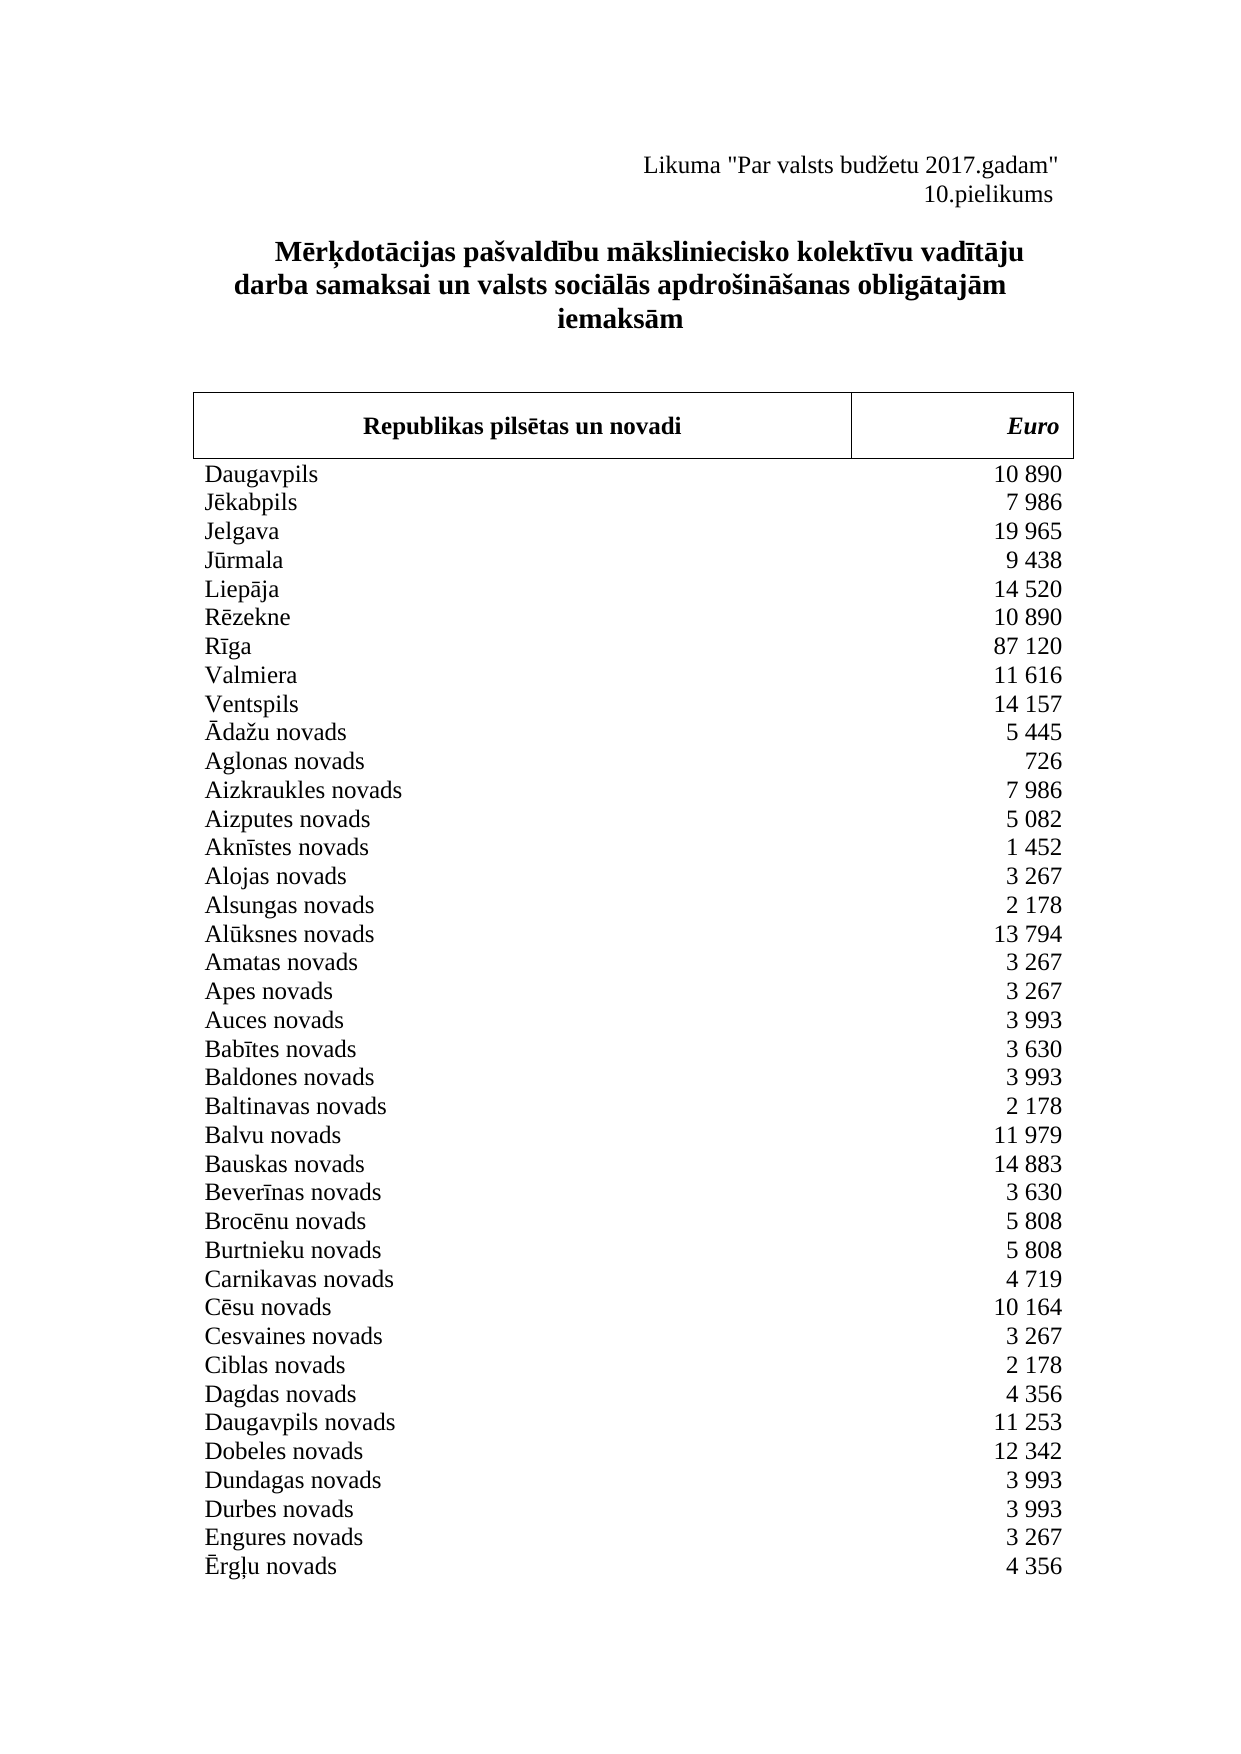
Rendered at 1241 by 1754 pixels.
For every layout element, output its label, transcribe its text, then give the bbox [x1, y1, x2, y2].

table_cell Rēzekne [193, 603, 852, 631]
table_cell Aizkraukles novads [193, 775, 852, 804]
table_header Euro [852, 393, 1073, 458]
table_cell Jēkabpils [193, 488, 852, 516]
table_cell Aglonas novads [193, 746, 852, 775]
table_cell Jelgava [193, 516, 852, 545]
table_cell Amatas novads [193, 948, 852, 976]
table_cell 3 267 [852, 1321, 1073, 1350]
table_cell 3 267 [852, 1523, 1073, 1551]
table_cell 2 178 [852, 1350, 1073, 1379]
table_cell 19 965 [852, 516, 1073, 545]
table_cell 87 120 [852, 631, 1073, 660]
table_cell Dobeles novads [193, 1436, 852, 1465]
table_cell 10 164 [852, 1293, 1073, 1321]
table_cell Engures novads [193, 1523, 852, 1551]
table_cell Baldones novads [193, 1063, 852, 1091]
table_cell 14 157 [852, 689, 1073, 717]
table_cell 2 178 [852, 1091, 1073, 1120]
table_cell Liepāja [193, 574, 852, 602]
table_cell Dagdas novads [193, 1379, 852, 1407]
table_cell 10 890 [852, 603, 1073, 631]
table_cell 11 979 [852, 1120, 1073, 1149]
table_cell 3 630 [852, 1178, 1073, 1206]
table_cell Burtnieku novads [193, 1235, 852, 1264]
table_cell Valmiera [193, 660, 852, 689]
table_cell Auces novads [193, 1005, 852, 1034]
table_cell Alojas novads [193, 861, 852, 890]
table_cell Aknīstes novads [193, 833, 852, 861]
table_cell 2 178 [852, 890, 1073, 919]
table_cell 7 986 [852, 775, 1073, 804]
table_cell 3 993 [852, 1494, 1073, 1522]
table_cell 1 452 [852, 833, 1073, 861]
table_cell 9 438 [852, 545, 1073, 574]
table_cell 4 356 [852, 1379, 1073, 1407]
table_cell Babītes novads [193, 1034, 852, 1062]
table_cell Ventspils [193, 689, 852, 717]
table_cell 3 630 [852, 1034, 1073, 1062]
table_cell 4 719 [852, 1264, 1073, 1292]
text Mērķdotācijas pašvaldību māksliniecisko kolektīvu vadītāju darba samaksai un valsts sociālās apdrošināšanas obligātajām iemaksām [187, 234, 1053, 334]
table_cell Ērgļu novads [193, 1551, 852, 1580]
table_cell Cesvaines novads [193, 1321, 852, 1350]
table_cell Beverīnas novads [193, 1178, 852, 1206]
table_cell 5 808 [852, 1235, 1073, 1264]
table_cell Daugavpils [193, 459, 852, 487]
table_cell 3 993 [852, 1005, 1073, 1034]
table_cell 5 445 [852, 718, 1073, 746]
table_header Republikas pilsētas un novadi [194, 393, 851, 458]
table_cell 10 890 [852, 459, 1073, 487]
table_cell Dundagas novads [193, 1465, 852, 1494]
table_cell 3 993 [852, 1063, 1073, 1091]
table_cell Alsungas novads [193, 890, 852, 919]
table_cell 14 520 [852, 574, 1073, 602]
table_cell 5 082 [852, 804, 1073, 832]
table_cell 5 808 [852, 1206, 1073, 1235]
table_cell Durbes novads [193, 1494, 852, 1522]
table_cell 726 [852, 746, 1073, 775]
table_cell 12 342 [852, 1436, 1073, 1465]
table_cell Brocēnu novads [193, 1206, 852, 1235]
text Likuma "Par valsts budžetu 2017.gadam" [187, 150, 1058, 179]
table_cell Cēsu novads [193, 1293, 852, 1321]
table_cell Ciblas novads [193, 1350, 852, 1379]
table_cell 3 267 [852, 948, 1073, 976]
table_cell 3 993 [852, 1465, 1073, 1494]
table_cell Rīga [193, 631, 852, 660]
table_cell Carnikavas novads [193, 1264, 852, 1292]
text 10.pielikums [187, 179, 1053, 207]
table_cell 11 616 [852, 660, 1073, 689]
table_cell Ādažu novads [193, 718, 852, 746]
table_cell Jūrmala [193, 545, 852, 574]
table_cell 7 986 [852, 488, 1073, 516]
table_cell Apes novads [193, 976, 852, 1005]
table_cell 14 883 [852, 1149, 1073, 1177]
table_cell 3 267 [852, 976, 1073, 1005]
table_cell 3 267 [852, 861, 1073, 890]
table_cell Baltinavas novads [193, 1091, 852, 1120]
table_cell Bauskas novads [193, 1149, 852, 1177]
table_cell 13 794 [852, 919, 1073, 947]
table_cell Daugavpils novads [193, 1408, 852, 1436]
table_cell Aizputes novads [193, 804, 852, 832]
table_cell Balvu novads [193, 1120, 852, 1149]
table_cell 4 356 [852, 1551, 1073, 1580]
table_cell 11 253 [852, 1408, 1073, 1436]
table_cell Alūksnes novads [193, 919, 852, 947]
